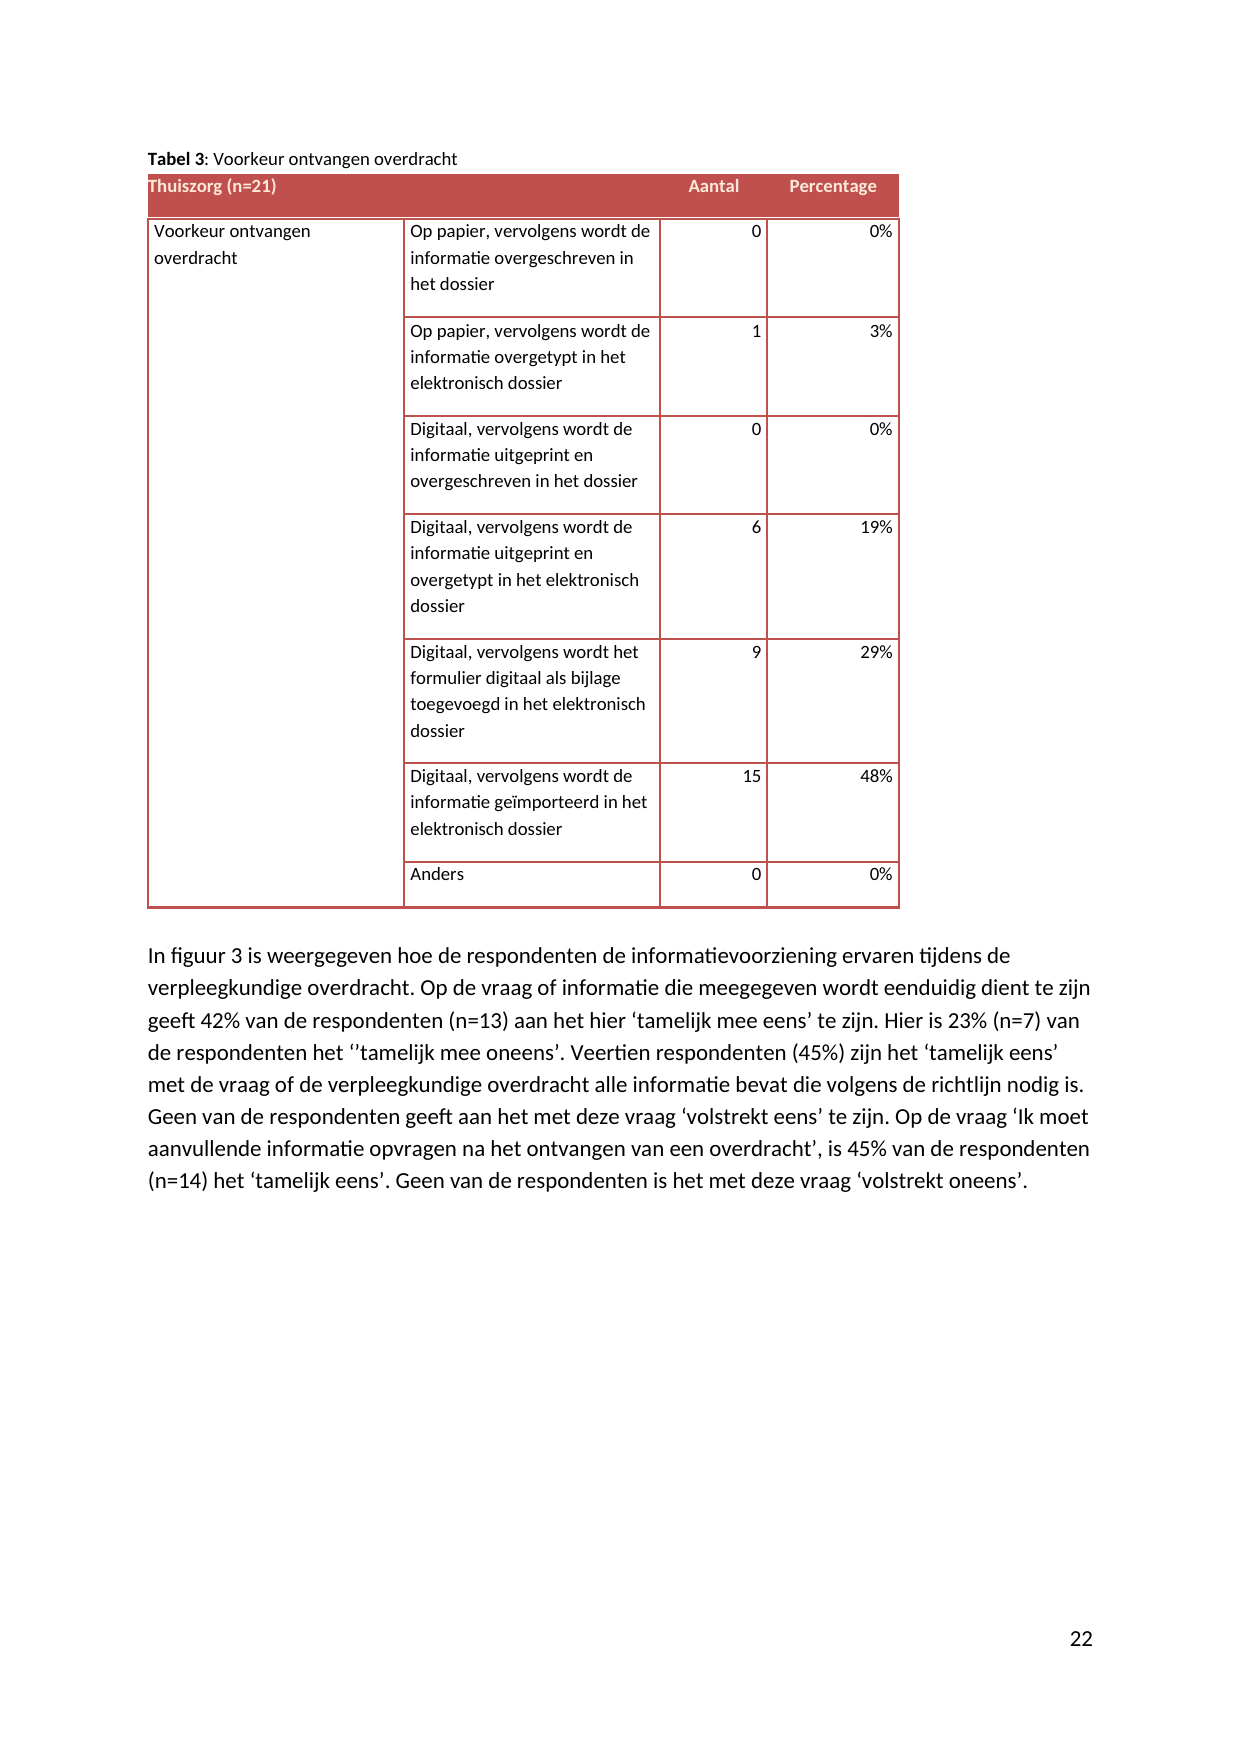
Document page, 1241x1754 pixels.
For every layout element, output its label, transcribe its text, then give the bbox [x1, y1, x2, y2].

table_header Percentage [767, 174, 899, 217]
table_cell Digitaal, vervolgens wordt de informatie uitgeprint en overgeschreven in het dossier [405, 417, 659, 513]
table_cell 15 [661, 764, 766, 861]
table_cell 0 [661, 417, 766, 513]
table_cell 0 [661, 863, 766, 906]
table_cell Digitaal, vervolgens wordt het formulier digitaal als bijlage toegevoegd in het elektronisch dossier [405, 640, 659, 762]
table_cell 0% [768, 220, 898, 316]
table_cell 0% [768, 863, 898, 906]
table_cell Digitaal, vervolgens wordt de informatie uitgeprint en overgetypt in het elektronisch dossier [405, 515, 659, 638]
table_cell 0 [661, 220, 766, 316]
table_cell 0% [768, 417, 898, 513]
text In figuur 3 is weergegeven hoe de respondenten de informatievoorziening ervaren tijdens de verpleegkundige overdracht. Op de vraag of informatie die meegegeven wordt eenduidig dient te zijn geeft 42% van de respondenten (n=13) aan het hier ‘tamelijk mee eens’ te zijn. Hier is 23% (n=7) van de respondenten het ‘’tamelijk mee oneens’. Veertien respondenten (45%) zijn het ‘tamelijk eens’ met de vraag of de verpleegkundige overdracht alle informatie bevat die volgens de richtlijn nodig is. Geen van de respondenten geeft aan het met deze vraag ‘volstrekt eens’ te zijn. Op de vraag ‘Ik moet aanvullende informatie opvragen na het ontvangen van een overdracht’, is 45% van de respondenten (n=14) het ‘tamelijk eens’. Geen van de respondenten is het met deze vraag ‘volstrekt oneens’. [148, 909, 1093, 1195]
table_cell Voorkeur ontvangen overdracht [149, 220, 403, 906]
table_cell Digitaal, vervolgens wordt de informatie geïmporteerd in het elektronisch dossier [405, 764, 659, 861]
table_cell Op papier, vervolgens wordt de informatie overgetypt in het elektronisch dossier [405, 318, 659, 415]
table_cell 9 [661, 640, 766, 762]
table_cell 48% [768, 764, 898, 861]
table_cell Op papier, vervolgens wordt de informatie overgeschreven in het dossier [405, 220, 659, 316]
table_cell 19% [768, 515, 898, 638]
table_cell 3% [768, 318, 898, 415]
text Tabel 3: Voorkeur ontvangen overdracht [148, 148, 1093, 171]
table_cell 29% [768, 640, 898, 762]
table_cell 1 [661, 318, 766, 415]
table_header Aantal [660, 174, 767, 217]
table_cell 6 [661, 515, 766, 638]
table_header Thuiszorg (n=21) [148, 174, 660, 217]
table_cell Anders [405, 863, 659, 906]
